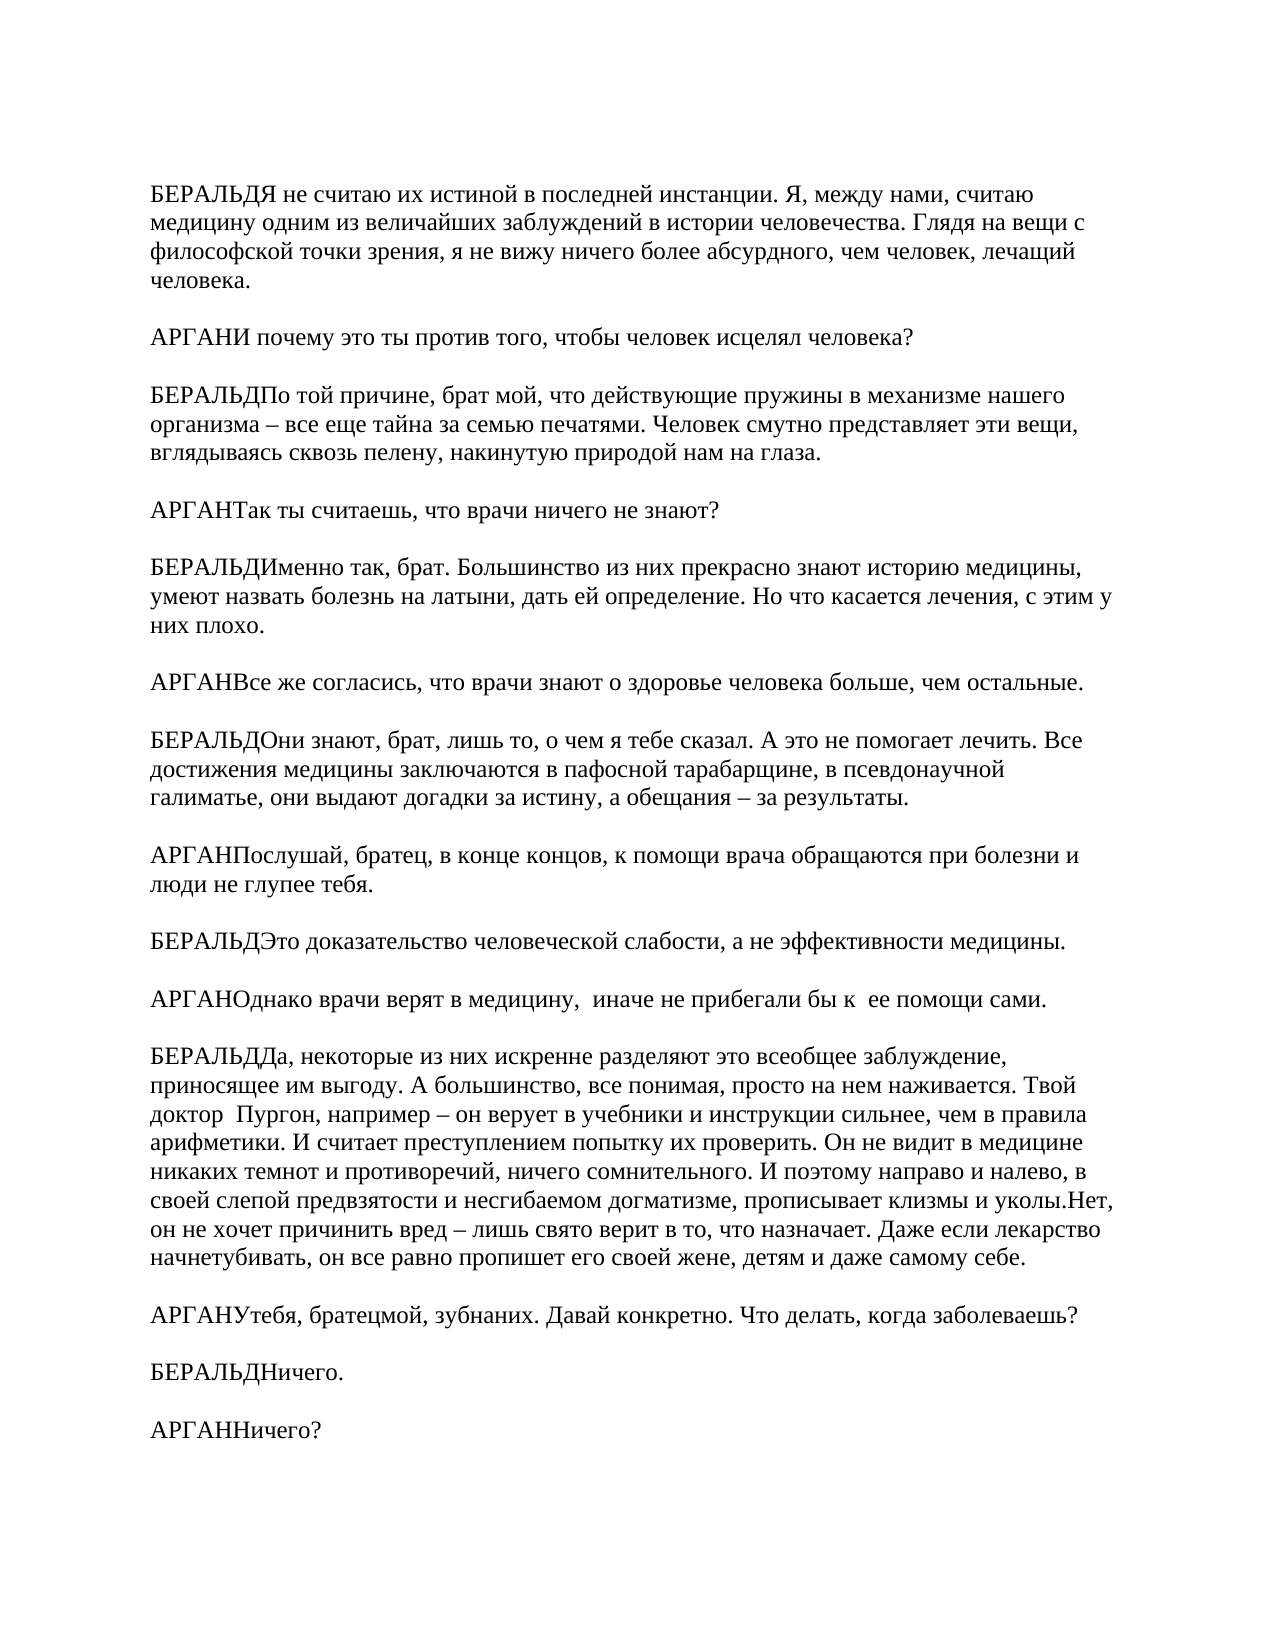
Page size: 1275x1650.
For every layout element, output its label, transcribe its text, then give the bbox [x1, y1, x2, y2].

text БЕРАЛЬДОни знают, брат, лишь то, о чем я тебе сказал. А это не помогает лечить. Все достижения медицины заключаются в пафосной тарабарщине, в псевдонаучной галиматье, они выдают догадки за истину, а обещания – за результаты. [150, 725, 1125, 811]
text АРГАНВсе же согласись, что врачи знают о здоровье человека больше, чем остальные. [150, 667, 1125, 696]
text БЕРАЛЬДЯ не считаю их истиной в последней инстанции. Я, между нами, считаю медицину одним из величайших заблуждений в истории человечества. Глядя на вещи с философской точки зрения, я не вижу ничего более абсурдного, чем человек, лечащий человека. [150, 179, 1125, 294]
text АРГАННичего? [150, 1415, 1125, 1444]
text БЕРАЛЬДНичего. [150, 1357, 1125, 1386]
text АРГАНОднако врачи верят в медицину, иначе не прибегали бы к ее помощи сами. [150, 984, 1125, 1012]
text БЕРАЛЬДЭто доказательство человеческой слабости, а не эффективности медицины. [150, 926, 1125, 955]
text БЕРАЛЬДПо той причине, брат мой, что действующие пружины в механизме нашего организма – все еще тайна за семью печатями. Человек смутно представляет эти вещи, вглядываясь сквозь пелену, накинутую природой нам на глаза. [150, 380, 1125, 466]
text АРГАНИ почему это ты против того, чтобы человек исцелял человека? [150, 322, 1125, 351]
text АРГАНТак ты считаешь, что врачи ничего не знают? [150, 495, 1125, 524]
text АРГАНУтебя, братецмой, зубнаних. Давай конкретно. Что делать, когда заболеваешь? [150, 1300, 1125, 1329]
text БЕРАЛЬДДа, некоторые из них искренне разделяют это всеобщее заблуждение, приносящее им выгоду. А большинство, все понимая, просто на нем наживается. Твой доктор Пургон, например – он верует в учебники и инструкции сильнее, чем в правила арифметики. И считает преступлением попытку их проверить. Он не видит в медицине никаких темнот и противоречий, ничего сомнительного. И поэтому направо и налево, в своей слепой предвзятости и несгибаемом догматизме, прописывает клизмы и уколы.Нет, он не хочет причинить вред – лишь свято верит в то, что назначает. Даже если лекарство начнетубивать, он все равно пропишет его своей жене, детям и даже самому себе. [150, 1041, 1125, 1271]
text АРГАНПослушай, братец, в конце концов, к помощи врача обращаются при болезни и люди не глупее тебя. [150, 840, 1125, 897]
text БЕРАЛЬДИменно так, брат. Большинство из них прекрасно знают историю медицины, умеют назвать болезнь на латыни, дать ей определение. Но что касается лечения, с этим у них плохо. [150, 552, 1125, 639]
